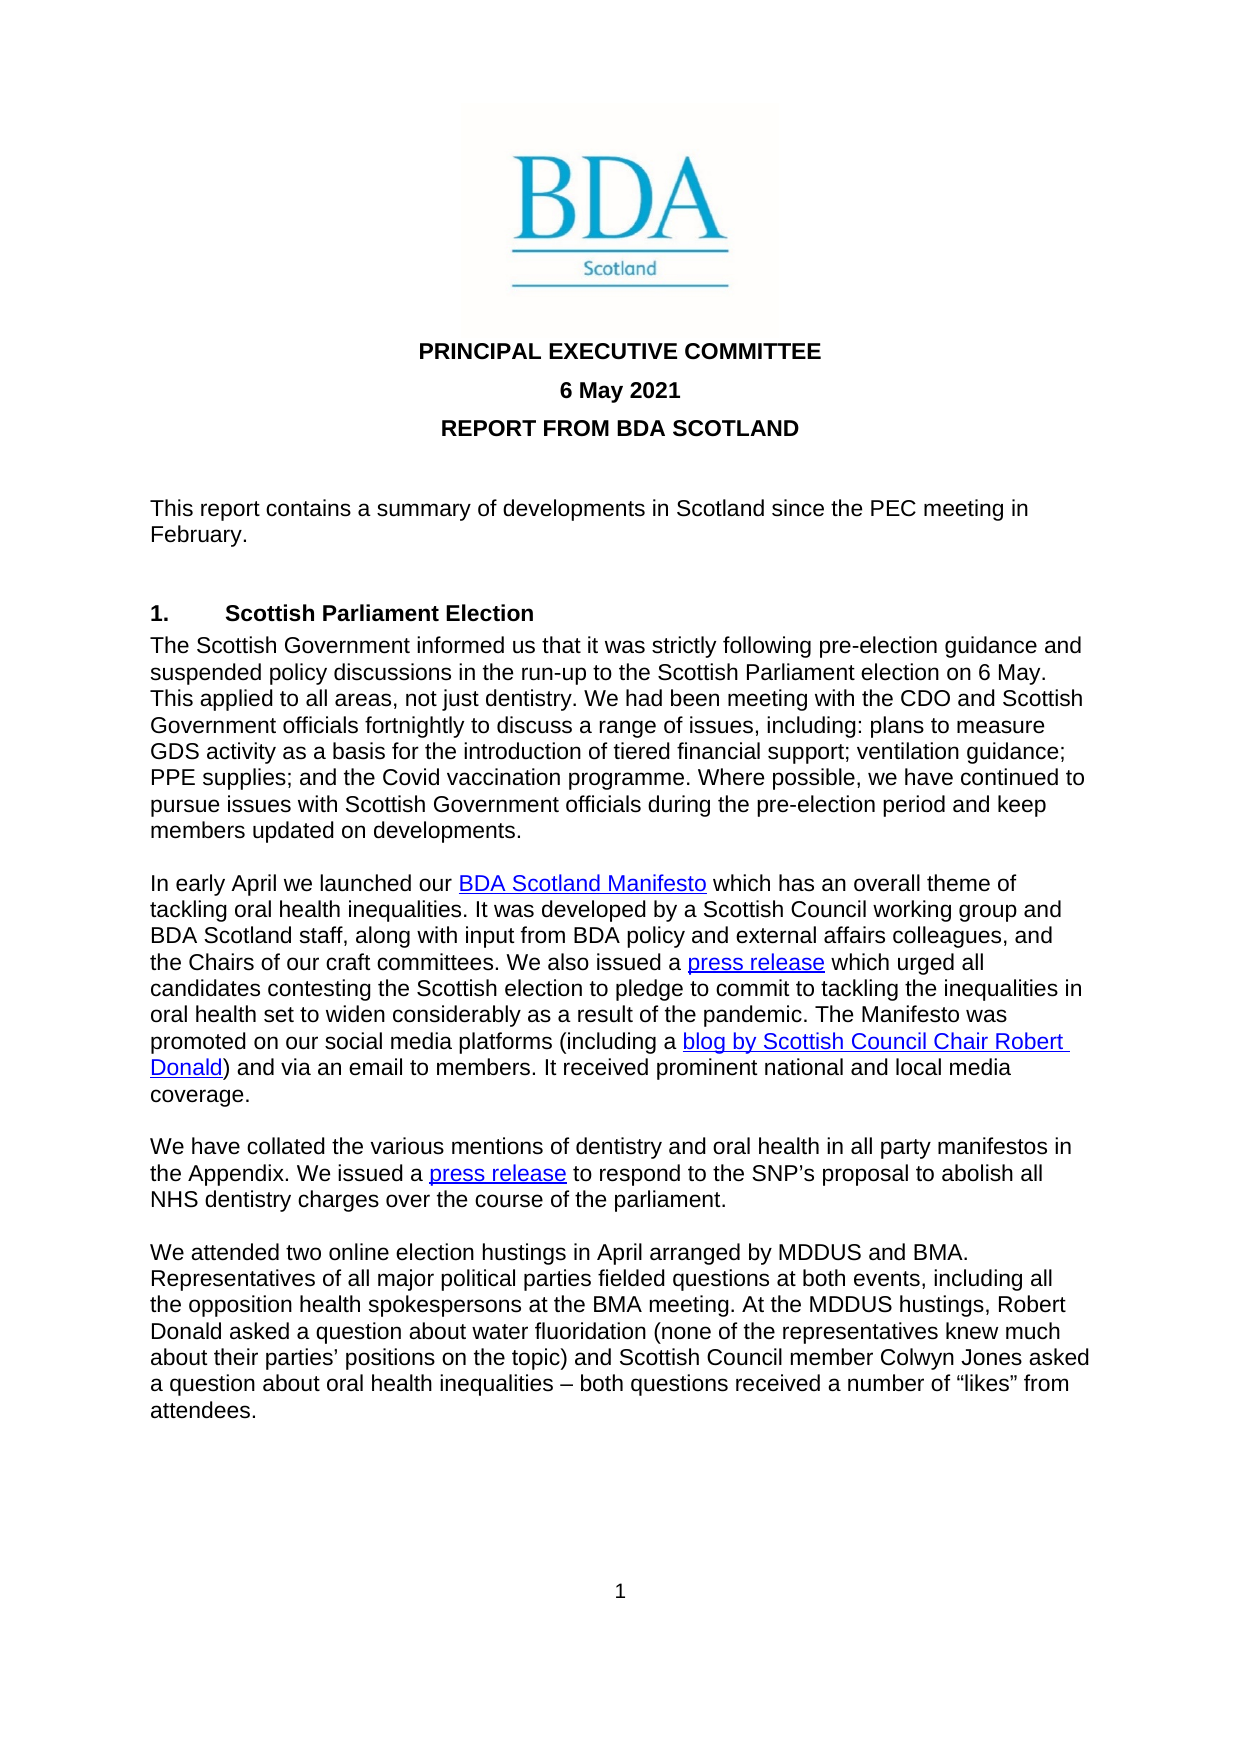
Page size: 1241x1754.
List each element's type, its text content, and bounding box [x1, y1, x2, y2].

text We attended two online election hustings in April arranged by MDDUS and BMA. Representatives of all major political parties fielded questions at both events, including all the opposition health spokespersons at the BMA meeting. At the MDDUS hustings, Robert Donald asked a question about water fluoridation (none of the representatives knew much about their parties’ positions on the topic) and Scottish Council member Colwyn Jones asked a question about oral health inequalities – both questions received a number of “likes” from attendees. [150, 1239, 1090, 1423]
text PRINCIPAL EXECUTIVE COMMITTEE [150, 338, 1090, 364]
list Scottish Parliament Election [150, 600, 1090, 626]
text In early April we launched our BDA Scotland Manifesto which has an overall theme of tackling oral health inequalities. It was developed by a Scottish Council working group and BDA Scotland staff, along with input from BDA policy and external affairs colleagues, and the Chairs of our craft committees. We also issued a press release which urged all candidates contesting the Scottish election to pledge to commit to tackling the inequalities in oral health set to widen considerably as a result of the pandemic. The Manifesto was promoted on our social media platforms (including a blog by Scottish Council Chair Robert Donald) and via an email to members. It received prominent national and local media coverage. [150, 870, 1090, 1107]
text This report contains a summary of developments in Scotland since the PEC meeting in February. [150, 494, 1090, 547]
text REPORT FROM BDA SCOTLAND [150, 415, 1090, 442]
text We have collated the various mentions of dentistry and oral health in all party manifestos in the Appendix. We issued a press release to respond to the SNP’s proposal to abolish all NHS dentistry charges over the course of the parliament. [150, 1133, 1090, 1212]
text The Scottish Government informed us that it was strictly following pre-election guidance and suspended policy discussions in the run-up to the Scottish Parliament election on 6 May. This applied to all areas, not just dentistry. We had been meeting with the CDO and Scottish Government officials fortnightly to discuss a range of issues, including: plans to measure GDS activity as a basis for the introduction of tiered financial support; ventilation guidance; PPE supplies; and the Covid vaccination programme. Where possible, we have continued to pursue issues with Scottish Government officials during the pre-election period and keep members updated on developments. [150, 632, 1090, 843]
text 6 May 2021 [150, 377, 1090, 403]
picture [460, 103, 780, 338]
